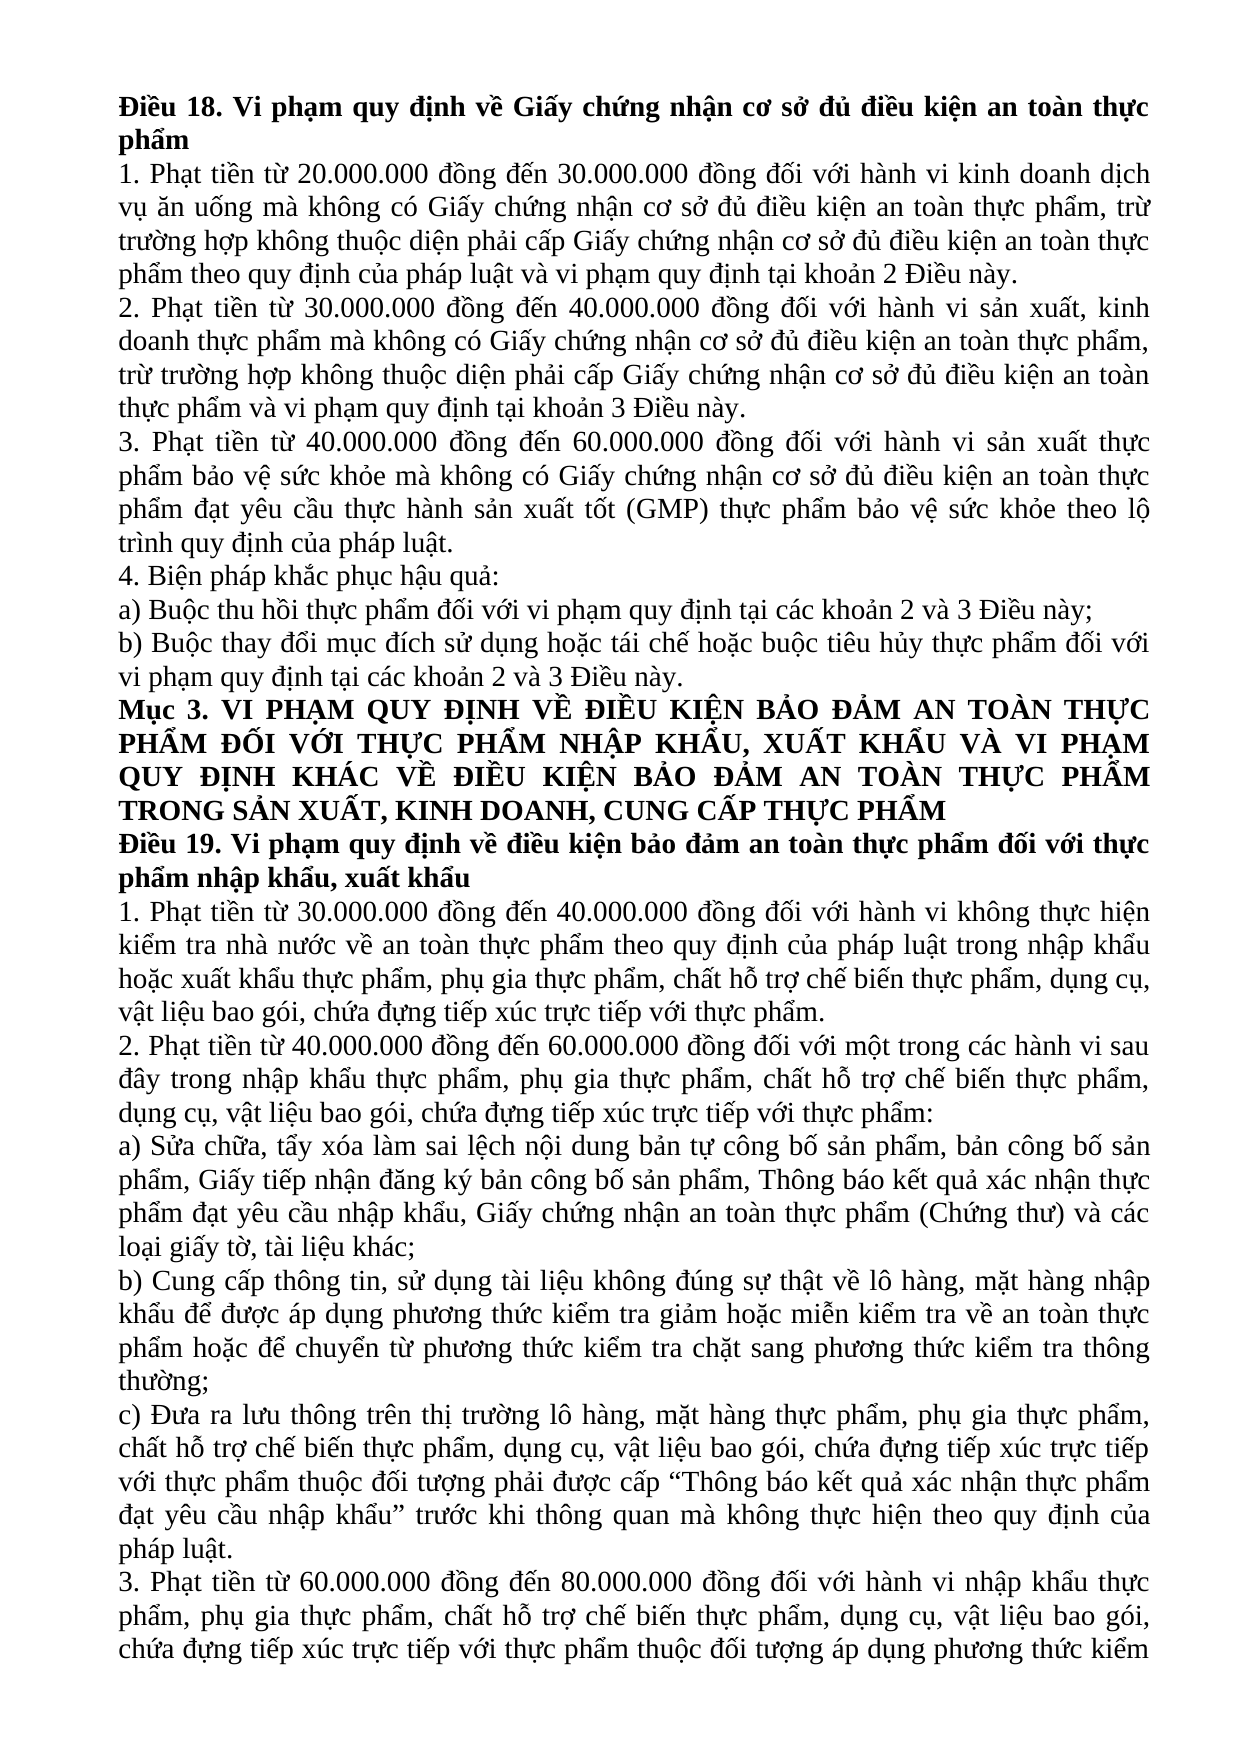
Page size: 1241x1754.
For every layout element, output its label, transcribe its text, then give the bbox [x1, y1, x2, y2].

text Mục 3. VI PHẠM QUY ĐỊNH VỀ ĐIỀU KIỆN BẢO ĐẢM AN TOÀN THỰC PHẨM ĐỐI VỚI THỰC PHẨM NHẬP KHẨU, XUẤT KHẨU VÀ VI PHẠM QUY ĐỊNH KHÁC VỀ ĐIỀU KIỆN BẢO ĐẢM AN TOÀN THỰC PHẨM TRONG SẢN XUẤT, KINH DOANH, CUNG CẤP THỰC PHẨM [118, 692, 1152, 827]
text 1. Phạt tiền từ 30.000.000 đồng đến 40.000.000 đồng đối với hành vi không thực hiện kiểm tra nhà nước về an toàn thực phẩm theo quy định của pháp luật trong nhập khẩu hoặc xuất khẩu thực phẩm, phụ gia thực phẩm, chất hỗ trợ chế biến thực phẩm, dụng cụ, vật liệu bao gói, chứa đựng tiếp xúc trực tiếp với thực phẩm. [118, 894, 1152, 1028]
text b) Buộc thay đổi mục đích sử dụng hoặc tái chế hoặc buộc tiêu hủy thực phẩm đối với vi phạm quy định tại các khoản 2 và 3 Điều này. [118, 625, 1152, 692]
text Điều 18. Vi phạm quy định về Giấy chứng nhận cơ sở đủ điều kiện an toàn thực phẩm [118, 89, 1152, 156]
text b) Cung cấp thông tin, sử dụng tài liệu không đúng sự thật về lô hàng, mặt hàng nhập khẩu để được áp dụng phương thức kiểm tra giảm hoặc miễn kiểm tra về an toàn thực phẩm hoặc để chuyển từ phương thức kiểm tra chặt sang phương thức kiểm tra thông thường; [118, 1263, 1152, 1397]
text c) Đưa ra lưu thông trên thị trường lô hàng, mặt hàng thực phẩm, phụ gia thực phẩm, chất hỗ trợ chế biến thực phẩm, dụng cụ, vật liệu bao gói, chứa đựng tiếp xúc trực tiếp với thực phẩm thuộc đối tượng phải được cấp “Thông báo kết quả xác nhận thực phẩm đạt yêu cầu nhập khẩu” trước khi thông quan mà không thực hiện theo quy định của pháp luật. [118, 1397, 1152, 1564]
text 2. Phạt tiền từ 40.000.000 đồng đến 60.000.000 đồng đối với một trong các hành vi sau đây trong nhập khẩu thực phẩm, phụ gia thực phẩm, chất hỗ trợ chế biến thực phẩm, dụng cụ, vật liệu bao gói, chứa đựng tiếp xúc trực tiếp với thực phẩm: [118, 1028, 1152, 1128]
text Điều 19. Vi phạm quy định về điều kiện bảo đảm an toàn thực phẩm đối với thực phẩm nhập khẩu, xuất khẩu [118, 827, 1152, 894]
text 2. Phạt tiền từ 30.000.000 đồng đến 40.000.000 đồng đối với hành vi sản xuất, kinh doanh thực phẩm mà không có Giấy chứng nhận cơ sở đủ điều kiện an toàn thực phẩm, trừ trường hợp không thuộc diện phải cấp Giấy chứng nhận cơ sở đủ điều kiện an toàn thực phẩm và vi phạm quy định tại khoản 3 Điều này. [118, 290, 1152, 424]
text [118, 1564, 1152, 1665]
text 4. Biện pháp khắc phục hậu quả: [118, 558, 1152, 592]
text 1. Phạt tiền từ 20.000.000 đồng đến 30.000.000 đồng đối với hành vi kinh doanh dịch vụ ăn uống mà không có Giấy chứng nhận cơ sở đủ điều kiện an toàn thực phẩm, trừ trường hợp không thuộc diện phải cấp Giấy chứng nhận cơ sở đủ điều kiện an toàn thực phẩm theo quy định của pháp luật và vi phạm quy định tại khoản 2 Điều này. [118, 156, 1152, 290]
text 3. Phạt tiền từ 40.000.000 đồng đến 60.000.000 đồng đối với hành vi sản xuất thực phẩm bảo vệ sức khỏe mà không có Giấy chứng nhận cơ sở đủ điều kiện an toàn thực phẩm đạt yêu cầu thực hành sản xuất tốt (GMP) thực phẩm bảo vệ sức khỏe theo lộ trình quy định của pháp luật. [118, 424, 1152, 558]
text a) Buộc thu hồi thực phẩm đối với vi phạm quy định tại các khoản 2 và 3 Điều này; [118, 592, 1152, 625]
text a) Sửa chữa, tẩy xóa làm sai lệch nội dung bản tự công bố sản phẩm, bản công bố sản phẩm, Giấy tiếp nhận đăng ký bản công bố sản phẩm, Thông báo kết quả xác nhận thực phẩm đạt yêu cầu nhập khẩu, Giấy chứng nhận an toàn thực phẩm (Chứng thư) và các loại giấy tờ, tài liệu khác; [118, 1128, 1152, 1263]
